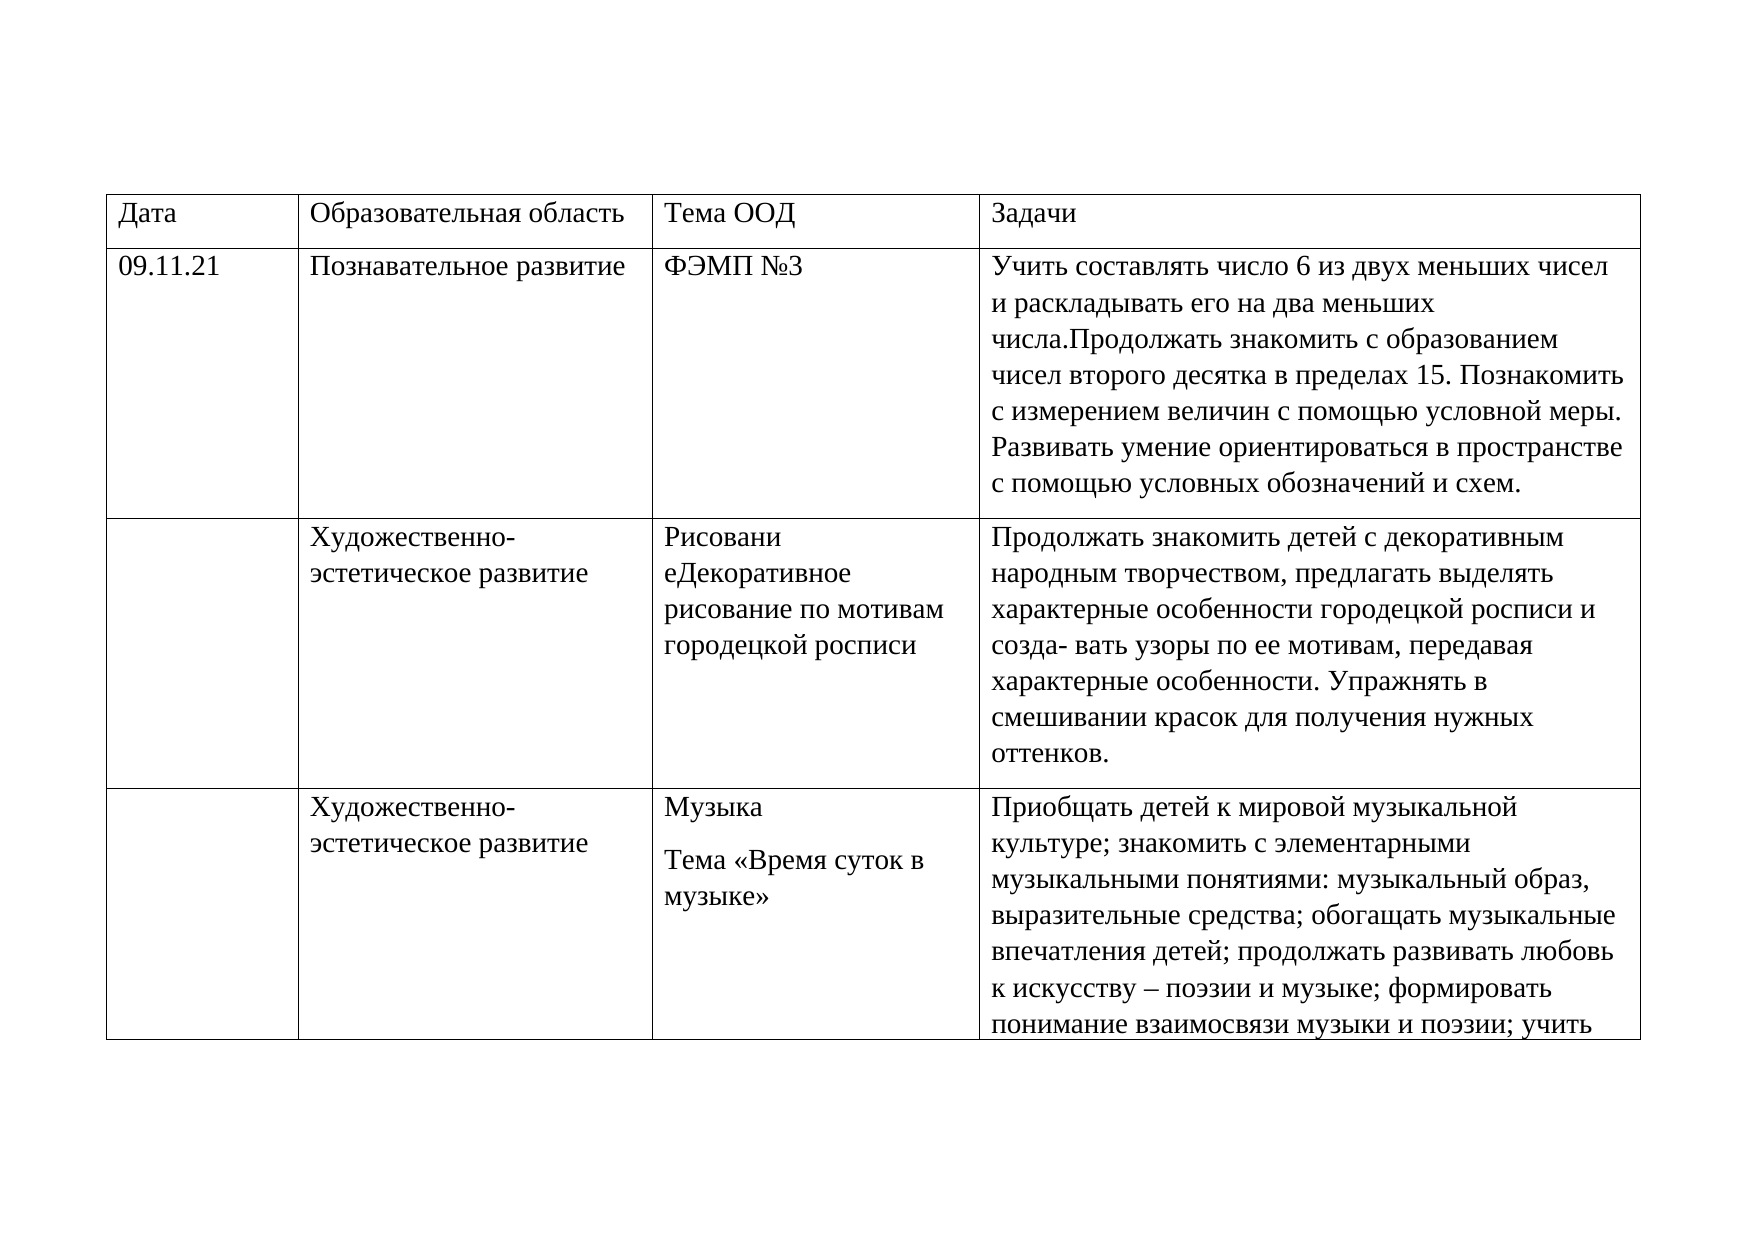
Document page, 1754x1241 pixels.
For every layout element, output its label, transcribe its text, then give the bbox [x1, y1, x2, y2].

table_cell Художественно-эстетическое развитие [299, 519, 652, 788]
table_header Образовательная область [299, 195, 652, 247]
table_header Дата [107, 195, 298, 247]
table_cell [653, 789, 979, 1039]
table_cell Продолжать знакомить детей с декоративным народным творчеством, предлагать выделять характерные особенности городецкой росписи и созда- вать узоры по ее мотивам, передавая характерные особенности. Упражнять в смешивании красок для получения нужных оттенков. [980, 519, 1640, 788]
table_cell Учить составлять число 6 из двух меньших чисел и раскладывать его на два меньших числа.Продолжать знакомить с образованием чисел второго десятка в пределах 15. Познакомить с измерением величин с помощью условной меры. Развивать умение ориентироваться в пространстве с помощью условных обозначений и схем. [980, 249, 1640, 518]
table_cell 09.11.21 [107, 249, 298, 518]
table_cell [107, 519, 298, 788]
table_header Тема ООД [653, 195, 979, 247]
table_cell РисованиеДекоративное рисование по мотивам городецкой росписи [653, 519, 979, 788]
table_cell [299, 789, 652, 1039]
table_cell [980, 789, 1640, 1039]
table_cell [107, 789, 298, 1039]
table_cell Познавательное развитие [299, 249, 652, 518]
table_header Задачи [980, 195, 1640, 247]
table_cell ФЭМП №3 [653, 249, 979, 518]
